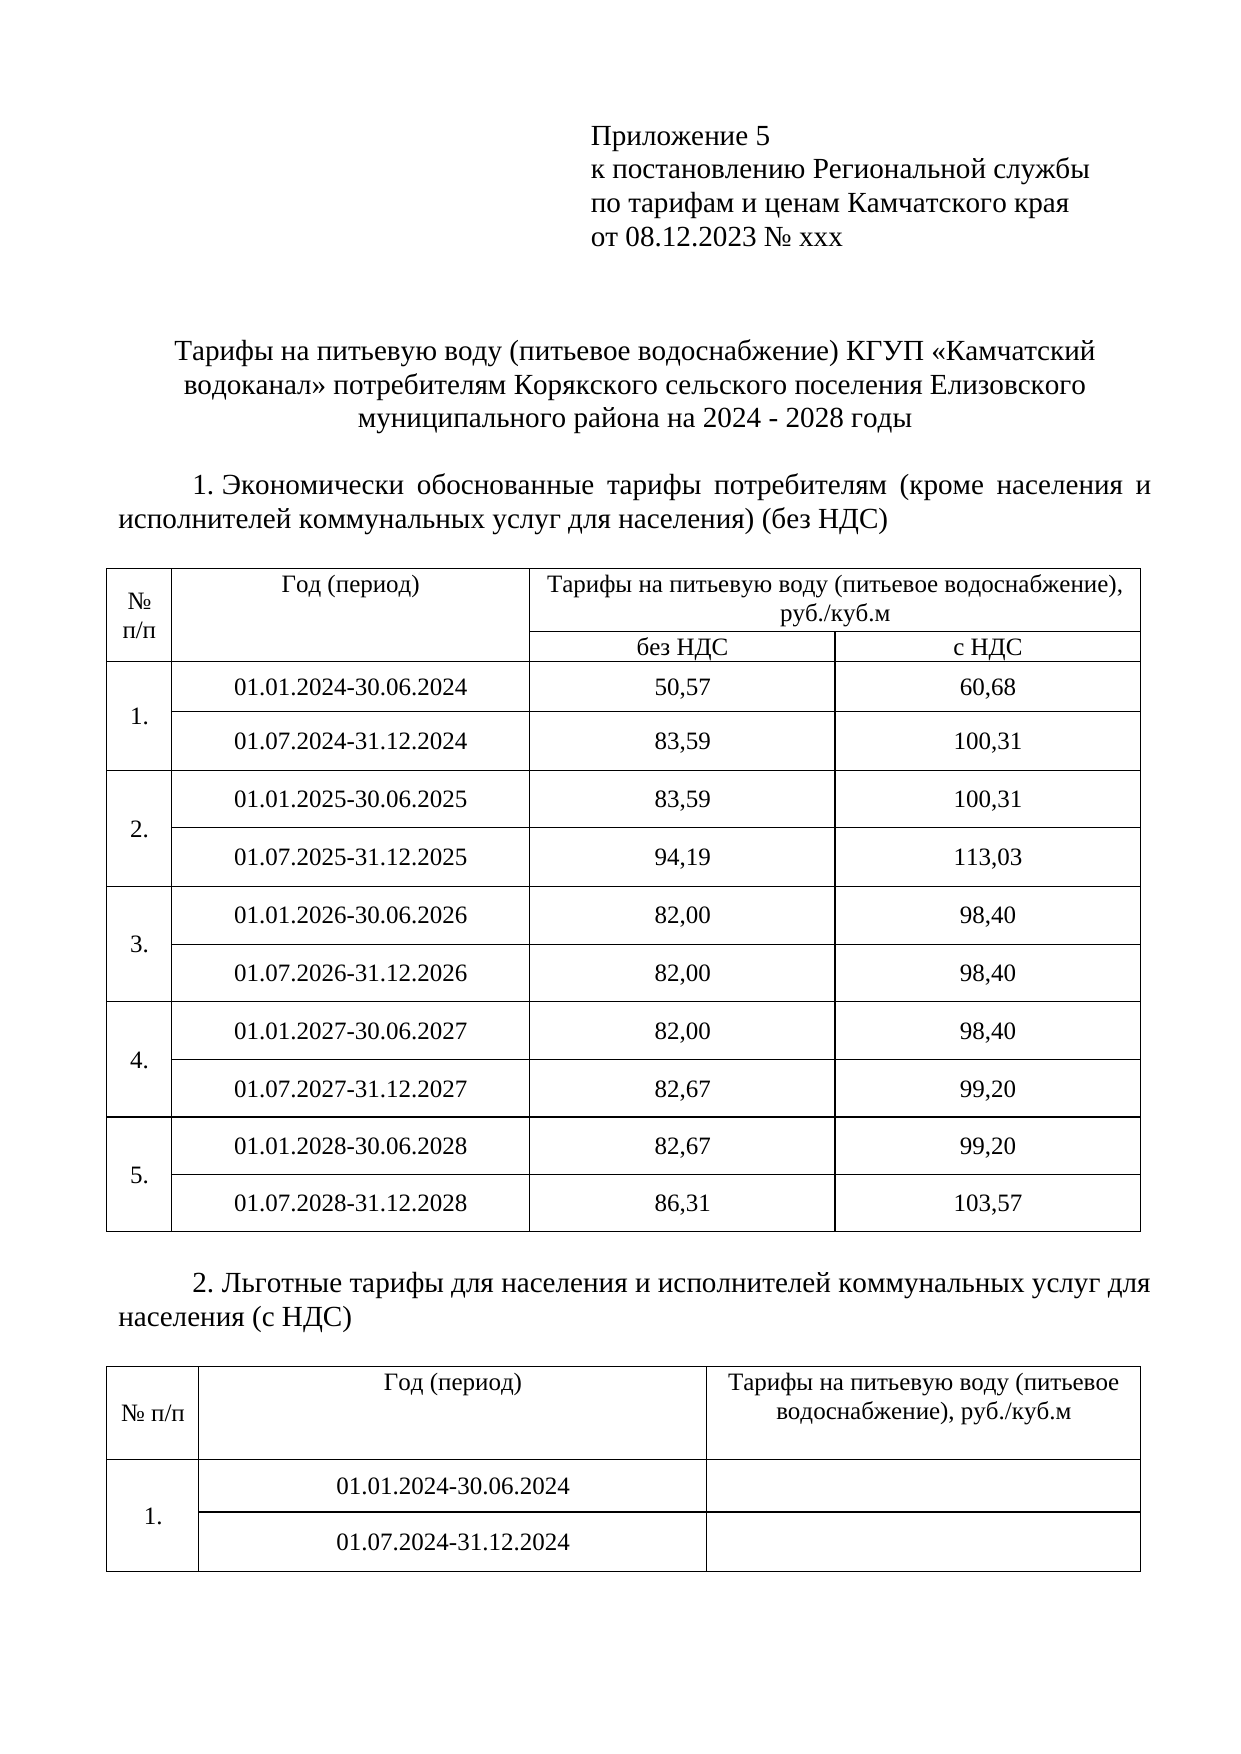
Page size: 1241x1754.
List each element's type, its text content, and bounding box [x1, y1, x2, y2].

table_cell 01.01.2024-30.06.2024 [199, 1460, 706, 1511]
table_cell 99,20 [836, 1118, 1140, 1173]
table_cell 01.01.2024-30.06.2024 [172, 662, 529, 711]
text Тарифы на питьевую воду (питьевое водоснабжение) КГУП «Камчатский водоканал» потребителям Корякского сельского поселения Елизовского муниципального района на 2024 - 2028 годы [118, 333, 1152, 434]
table_header Тарифы на питьевую воду (питьевое водоснабжение), руб./куб.м [707, 1367, 1140, 1459]
table_cell 83,59 [530, 712, 834, 769]
table_cell 1. [107, 662, 171, 769]
table_cell 82,67 [530, 1118, 834, 1173]
text Приложение 5 [118, 118, 1152, 152]
table_cell 82,00 [530, 887, 834, 943]
table_cell [707, 1460, 1140, 1511]
table_cell 01.07.2026-31.12.2026 [172, 945, 529, 1001]
table_cell 2. [107, 771, 171, 886]
list Льготные тарифы для населения и исполнителей коммунальных услуг для населения (с НДС) [118, 1265, 1152, 1332]
table_header Год (период) [199, 1367, 706, 1459]
table_cell 01.07.2027-31.12.2027 [172, 1060, 529, 1116]
table_cell с НДС [836, 632, 1140, 661]
table_cell 01.07.2024-31.12.2024 [172, 712, 529, 769]
table_cell 103,57 [836, 1175, 1140, 1231]
table_header Год (период) [172, 569, 529, 661]
table_cell 01.07.2028-31.12.2028 [172, 1175, 529, 1231]
table_cell 98,40 [836, 1002, 1140, 1059]
table_cell 100,31 [836, 712, 1140, 769]
table_cell 5. [107, 1118, 171, 1231]
table_cell 01.01.2027-30.06.2027 [172, 1002, 529, 1059]
table_cell 3. [107, 887, 171, 1001]
table_cell 99,20 [836, 1060, 1140, 1116]
table_cell 82,00 [530, 1002, 834, 1059]
table_header № п/п [107, 569, 171, 661]
table_cell без НДС [530, 632, 834, 661]
table_cell 113,03 [836, 828, 1140, 886]
table_cell 100,31 [836, 771, 1140, 827]
table_header № п/п [107, 1367, 198, 1459]
text по тарифам и ценам Камчатского края [118, 185, 1152, 219]
table_cell 82,00 [530, 945, 834, 1001]
table_cell 98,40 [836, 887, 1140, 943]
table_cell 01.01.2025-30.06.2025 [172, 771, 529, 827]
table_cell 86,31 [530, 1175, 834, 1231]
table_cell 82,67 [530, 1060, 834, 1116]
table_cell 01.07.2024-31.12.2024 [199, 1513, 706, 1571]
table_cell 4. [107, 1002, 171, 1116]
text к постановлению Региональной службы [118, 152, 1152, 185]
table_header Тарифы на питьевую воду (питьевое водоснабжение), руб./куб.м [530, 569, 1140, 631]
table_cell 83,59 [530, 771, 834, 827]
table_cell 01.07.2025-31.12.2025 [172, 828, 529, 886]
text от 08.12.2023 № ххх [118, 219, 1152, 252]
table_cell 98,40 [836, 945, 1140, 1001]
table_cell 1. [107, 1460, 198, 1571]
table_cell 94,19 [530, 828, 834, 886]
table_cell 01.01.2026-30.06.2026 [172, 887, 529, 943]
table_cell 60,68 [836, 662, 1140, 711]
table_cell 50,57 [530, 662, 834, 711]
table_cell 01.01.2028-30.06.2028 [172, 1118, 529, 1173]
table_cell [707, 1513, 1140, 1571]
list Экономически обоснованные тарифы потребителям (кроме населения и исполнителей коммунальных услуг для населения) (без НДС) [118, 467, 1152, 534]
